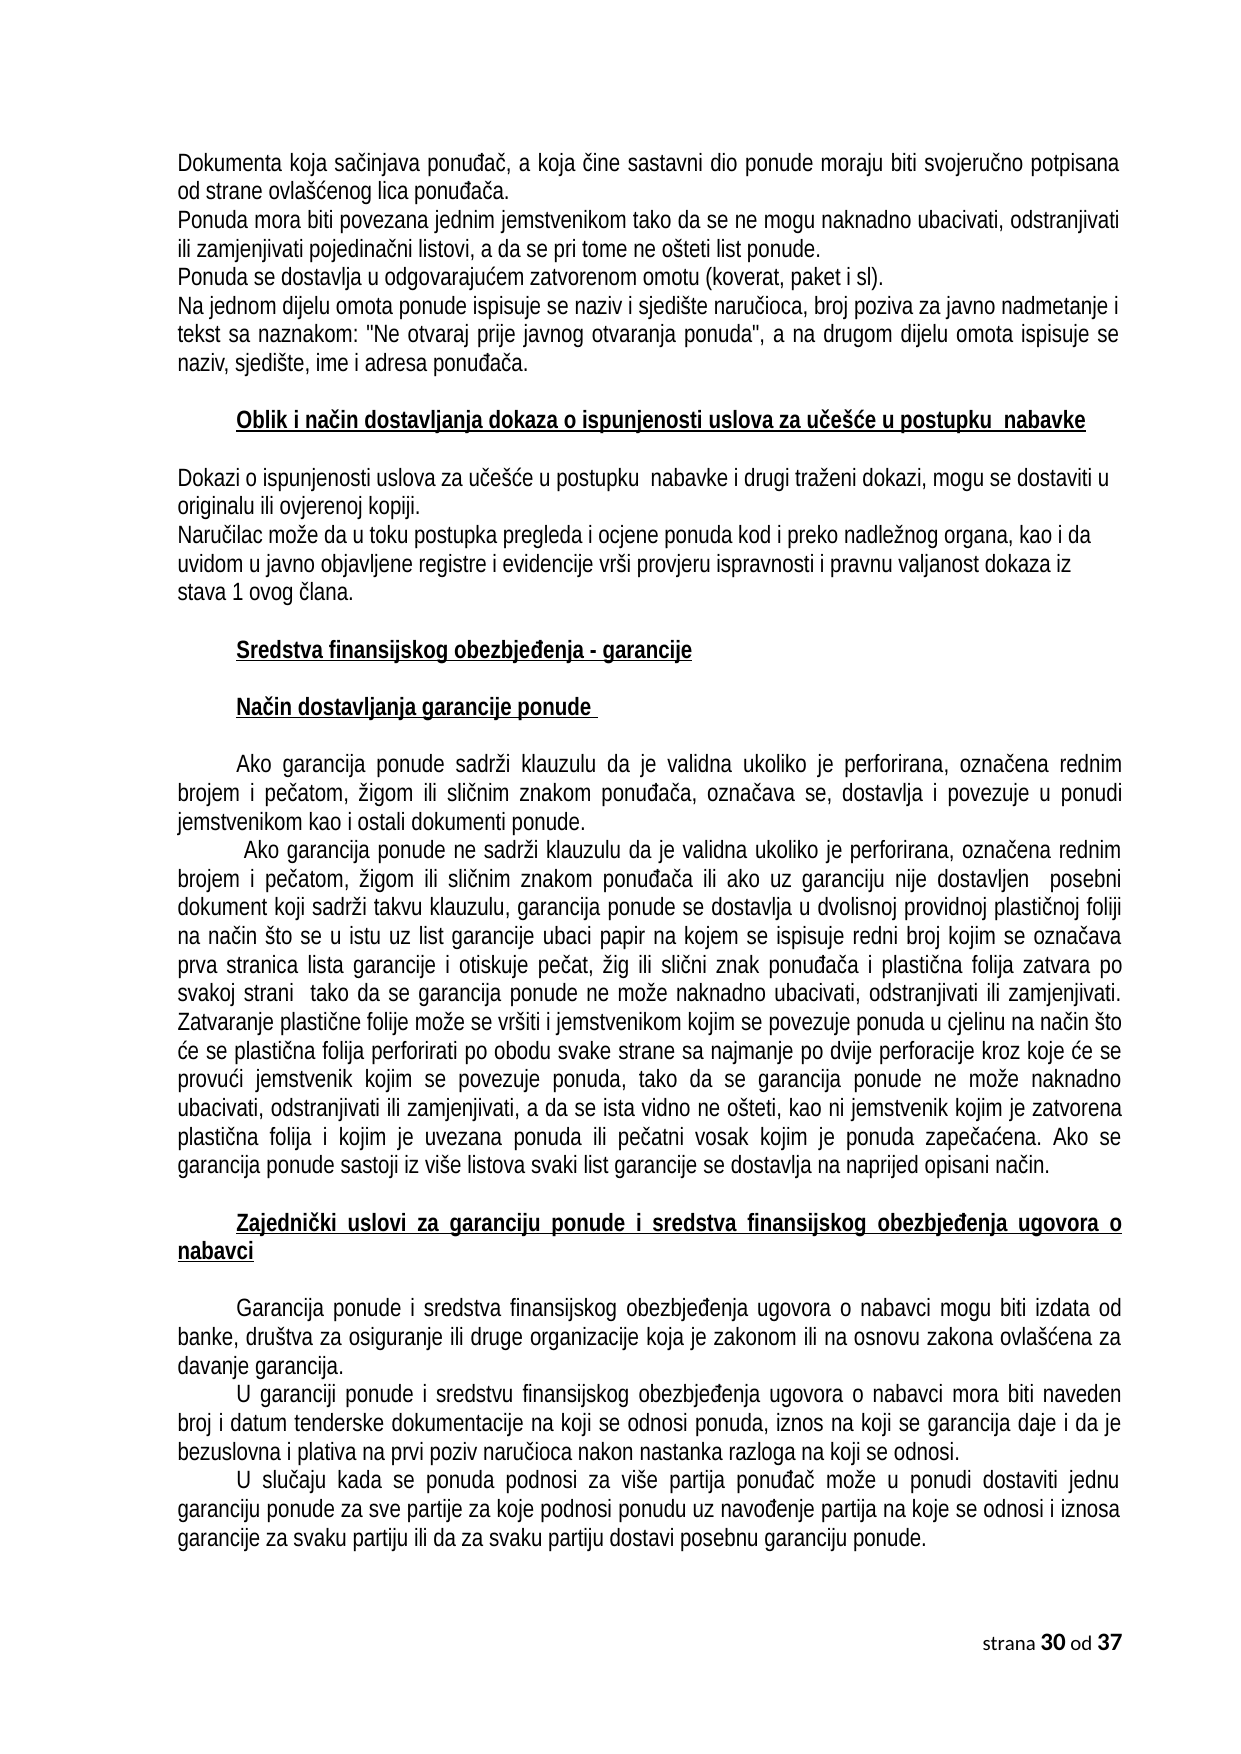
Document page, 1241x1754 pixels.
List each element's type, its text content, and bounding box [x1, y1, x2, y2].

text Dokumenta koja sačinjava ponuđač, a koja čine sastavni dio ponude moraju biti svojeručno potpisana od strane ovlašćenog lica ponuđača. [177, 148, 1122, 205]
text Zajednički uslovi za garanciju ponude i sredstva finansijskog obezbjeđenja ugovora o nabavci [177, 1207, 1122, 1265]
text Na jednom dijelu omota ponude ispisuje se naziv i sjedište naručioca, broj poziva za javno nadmetanje i tekst sa naznakom: "Ne otvaraj prije javnog otvaranja ponuda", a na drugom dijelu omota ispisuje se naziv, sjedište, ime i adresa ponuđača. [177, 291, 1122, 377]
text Ponuda se dostavlja u odgovarajućem zatvorenom omotu (koverat, paket i sl). [177, 262, 1122, 291]
text U slučaju kada se ponuda podnosi za više partija ponuđač može u ponudi dostaviti jednu garanciju ponude za sve partije za koje podnosi ponudu uz navođenje partija na koje se odnosi i iznosa garancije za svaku partiju ili da za svaku partiju dostavi posebnu garanciju ponude. [177, 1465, 1122, 1551]
text Ponuda mora biti povezana jednim jemstvenikom tako da se ne mogu naknadno ubacivati, odstranjivati ili zamjenjivati pojedinačni listovi, a da se pri tome ne ošteti list ponude. [177, 205, 1122, 262]
text Naručilac može da u toku postupka pregleda i ocjene ponuda kod i preko nadležnog organa, kao i da uvidom u javno objavljene registre i evidencije vrši provjeru ispravnosti i pravnu valjanost dokaza iz stava 1 ovog člana. [177, 520, 1122, 606]
text Ako garancija ponude ne sadrži klauzulu da je validna ukoliko je perforirana, označena rednim brojem i pečatom, žigom ili sličnim znakom ponuđača ili ako uz garanciju nije dostavljen posebni dokument koji sadrži takvu klauzulu, garancija ponude se dostavlja u dvolisnoj providnoj plastičnoj foliji na način što se u istu uz list garancije ubaci papir na kojem se ispisuje redni broj kojim se označava prva stranica lista garancije i otiskuje pečat, žig ili slični znak ponuđača i plastična folija zatvara po svakoj strani tako da se garancija ponude ne može naknadno ubacivati, odstranjivati ili zamjenjivati. Zatvaranje plastične folije može se vršiti i jemstvenikom kojim se povezuje ponuda u cjelinu na način što će se plastična folija perforirati po obodu svake strane sa najmanje po dvije perforacije kroz koje će se provući jemstvenik kojim se povezuje ponuda, tako da se garancija ponude ne može naknadno ubacivati, odstranjivati ili zamjenjivati, a da se ista vidno ne ošteti, kao ni jemstvenik kojim je zatvorena plastična folija i kojim je uvezana ponuda ili pečatni vosak kojim je ponuda zapečaćena. Ako se garancija ponude sastoji iz više listova svaki list garancije se dostavlja na naprijed opisani način. [177, 835, 1122, 1179]
text Sredstva finansijskog obezbjeđenja - garancije [177, 634, 1122, 663]
text U garanciji ponude i sredstvu finansijskog obezbjeđenja ugovora o nabavci mora biti naveden broj i datum tenderske dokumentacije na koji se odnosi ponuda, iznos na koji se garancija daje i da je bezuslovna i plativa na prvi poziv naručioca nakon nastanka razloga na koji se odnosi. [177, 1379, 1122, 1465]
text Dokazi o ispunjenosti uslova za učešće u postupku nabavke i drugi traženi dokazi, mogu se dostaviti u originalu ili ovjerenoj kopiji. [177, 463, 1122, 520]
text Oblik i način dostavljanja dokaza o ispunjenosti uslova za učešće u postupku nabavke [177, 405, 1122, 434]
text Garancija ponude i sredstva finansijskog obezbjeđenja ugovora o nabavci mogu biti izdata od banke, društva za osiguranje ili druge organizacije koja je zakonom ili na osnovu zakona ovlašćena za davanje garancija. [177, 1293, 1122, 1379]
text Način dostavljanja garancije ponude [177, 692, 1122, 721]
text Ako garancija ponude sadrži klauzulu da je validna ukoliko je perforirana, označena rednim brojem i pečatom, žigom ili sličnim znakom ponuđača, označava se, dostavlja i povezuje u ponudi jemstvenikom kao i ostali dokumenti ponude. [177, 749, 1122, 835]
